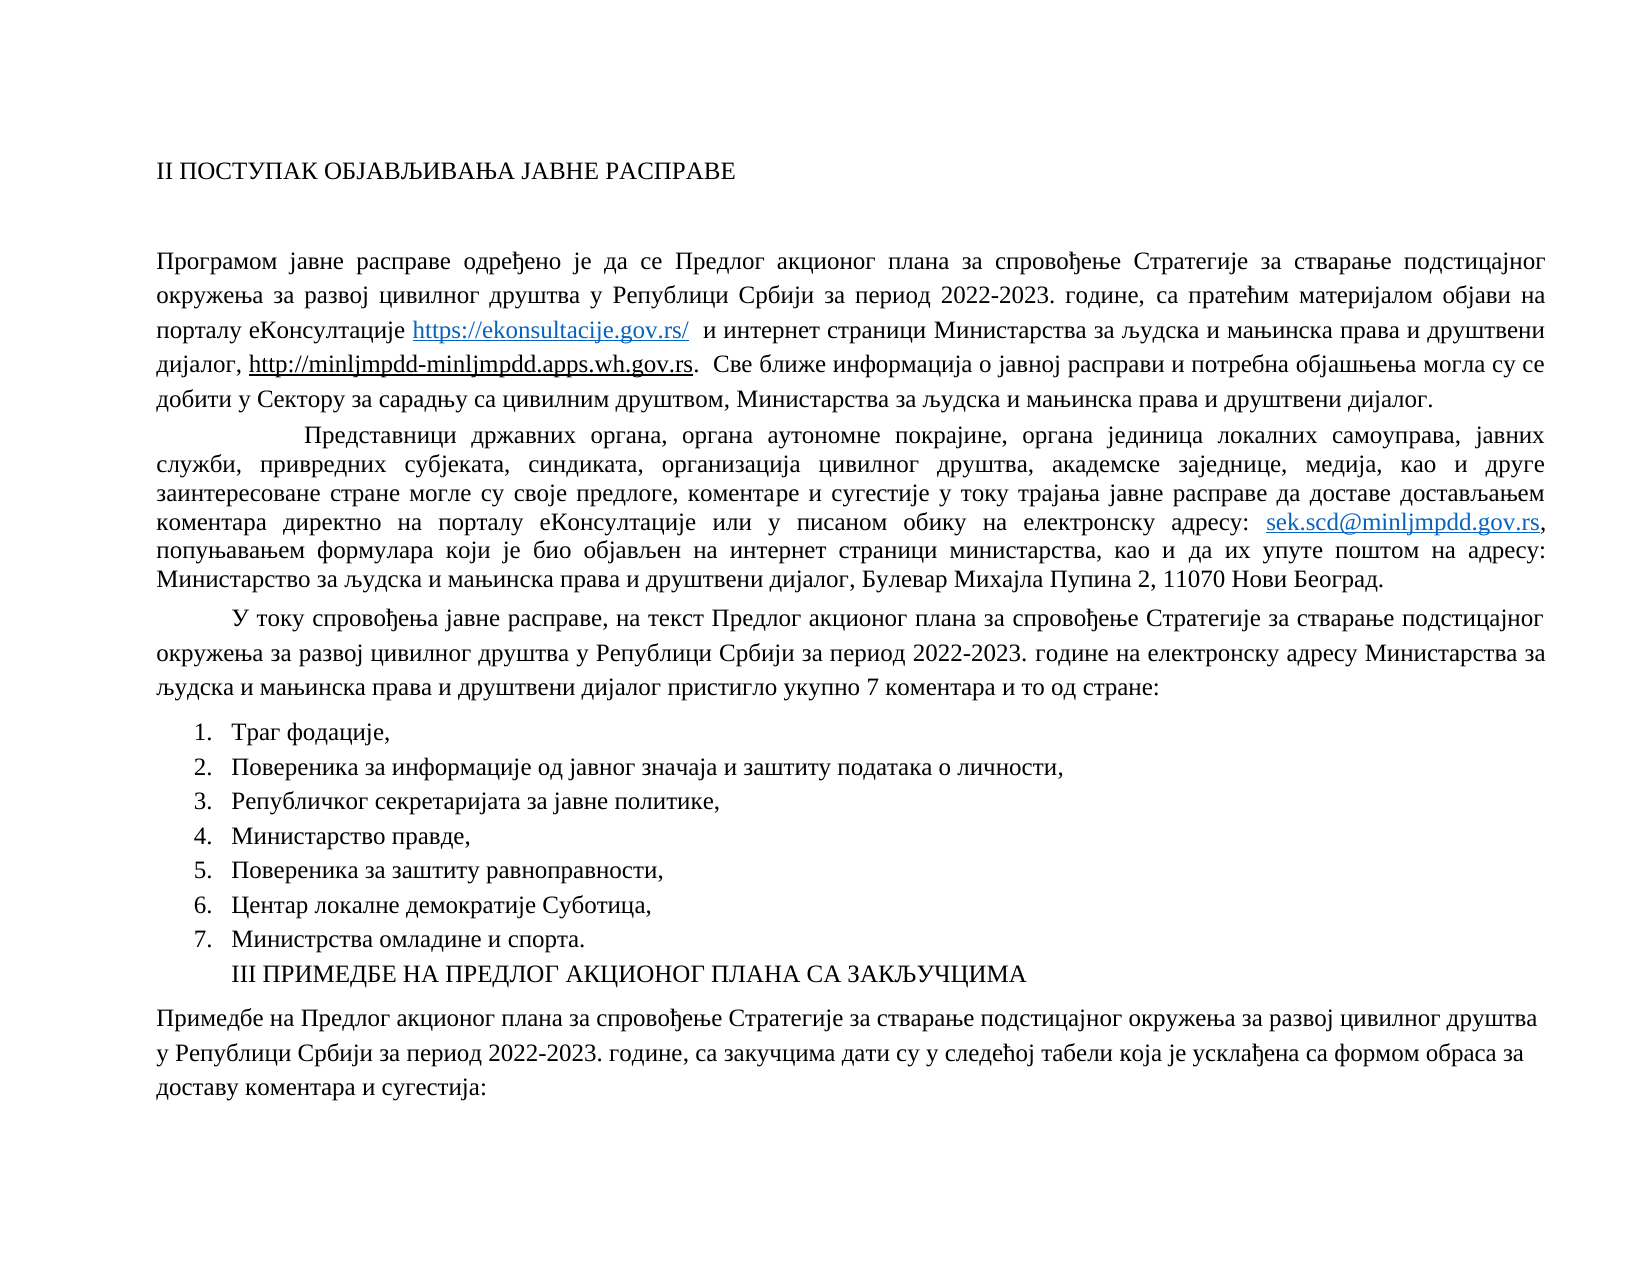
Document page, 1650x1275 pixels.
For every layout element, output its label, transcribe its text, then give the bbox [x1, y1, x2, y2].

list Повереника за заштиту равноправности, [194, 855, 1546, 884]
list Републичког секретаријата за јавне политике, [194, 786, 1546, 815]
list Представници државних органа, органа аутономне покрајине, органа јединица локалних самоуправа, јавних служби, привредних субјеката, синдиката, организација цивилног друштва, академске заједнице, медија, као и друге заинтересоване стране могле су своје предлоге, коментаре и сугестије у току трајања јавне расправе да доставе достављањем коментара директно на порталу еКонсултације или у писаном обику на електронску адресу: sek.scd@minljmpdd.gov.rs, попуњавањем формулара који је био објављен на интернет страници министарства, као и да их упуте поштом на адресу: Министарство за људска и мањинска права и друштвени дијалог, Булевар Михајла Пупина 2, 11070 Нови Београд. [156, 421, 1546, 593]
text У току спровођења јавне расправе, на текст Предлог aкционог плана за спровођење Стратегије за стварање подстицајног окружења за развој цивилног друштва у Републици Србији за период 2022-2023. године на електронску адресу Министарства за људска и мањинска права и друштвени дијалог пристигло укупно 7 коментара и то од стране: [156, 603, 1546, 701]
list Траг фодације, [194, 717, 1546, 746]
text II ПОСТУПАК ОБЈАВЉИВАЊА ЈАВНЕ РАСПРАВЕ [156, 156, 1546, 185]
text Примедбе на Предлог aкционог плана за спровођење Стратегије за стварање подстицајног окружења за развој цивилног друштва у Републици Србији за период 2022-2023. године, са закучцима дати су у следећој табели која је усклађена са формом обраса за доставу коментара и сугестија: [156, 1003, 1546, 1101]
list Центар локалне демократије Суботица, [194, 890, 1546, 918]
list Министарство правде, [194, 821, 1546, 849]
list Повереника за информације од јавног значаја и заштиту података о личности, [194, 752, 1546, 781]
text Програмом јавне расправе одређено је да се Предлог aкционог плана за спровођење Стратегије за стварање подстицајног окружења за развој цивилног друштва у Републици Србији за период 2022-2023. године, са пратећим материјалом објави на порталу еКонсултације https://ekonsultacije.gov.rs/ и интернет страници Министарствa за људска и мањинска права и друштвени дијалог, http://minljmpdd-minljmpdd.apps.wh.gov.rs. Све ближе информација о јавној расправи и потребна објашњења могла су се добити у Сектору за сарадњу са цивилним друштвом, Министарства за људска и мањинска права и друштвени дијалог. [156, 246, 1546, 413]
list III ПРИМЕДБЕ НА ПРЕДЛОГ AКЦИОНОГ ПЛАНА СА ЗАКЉУЧЦИМА [231, 959, 1546, 987]
list Министрства омладине и спорта. [194, 924, 1546, 953]
